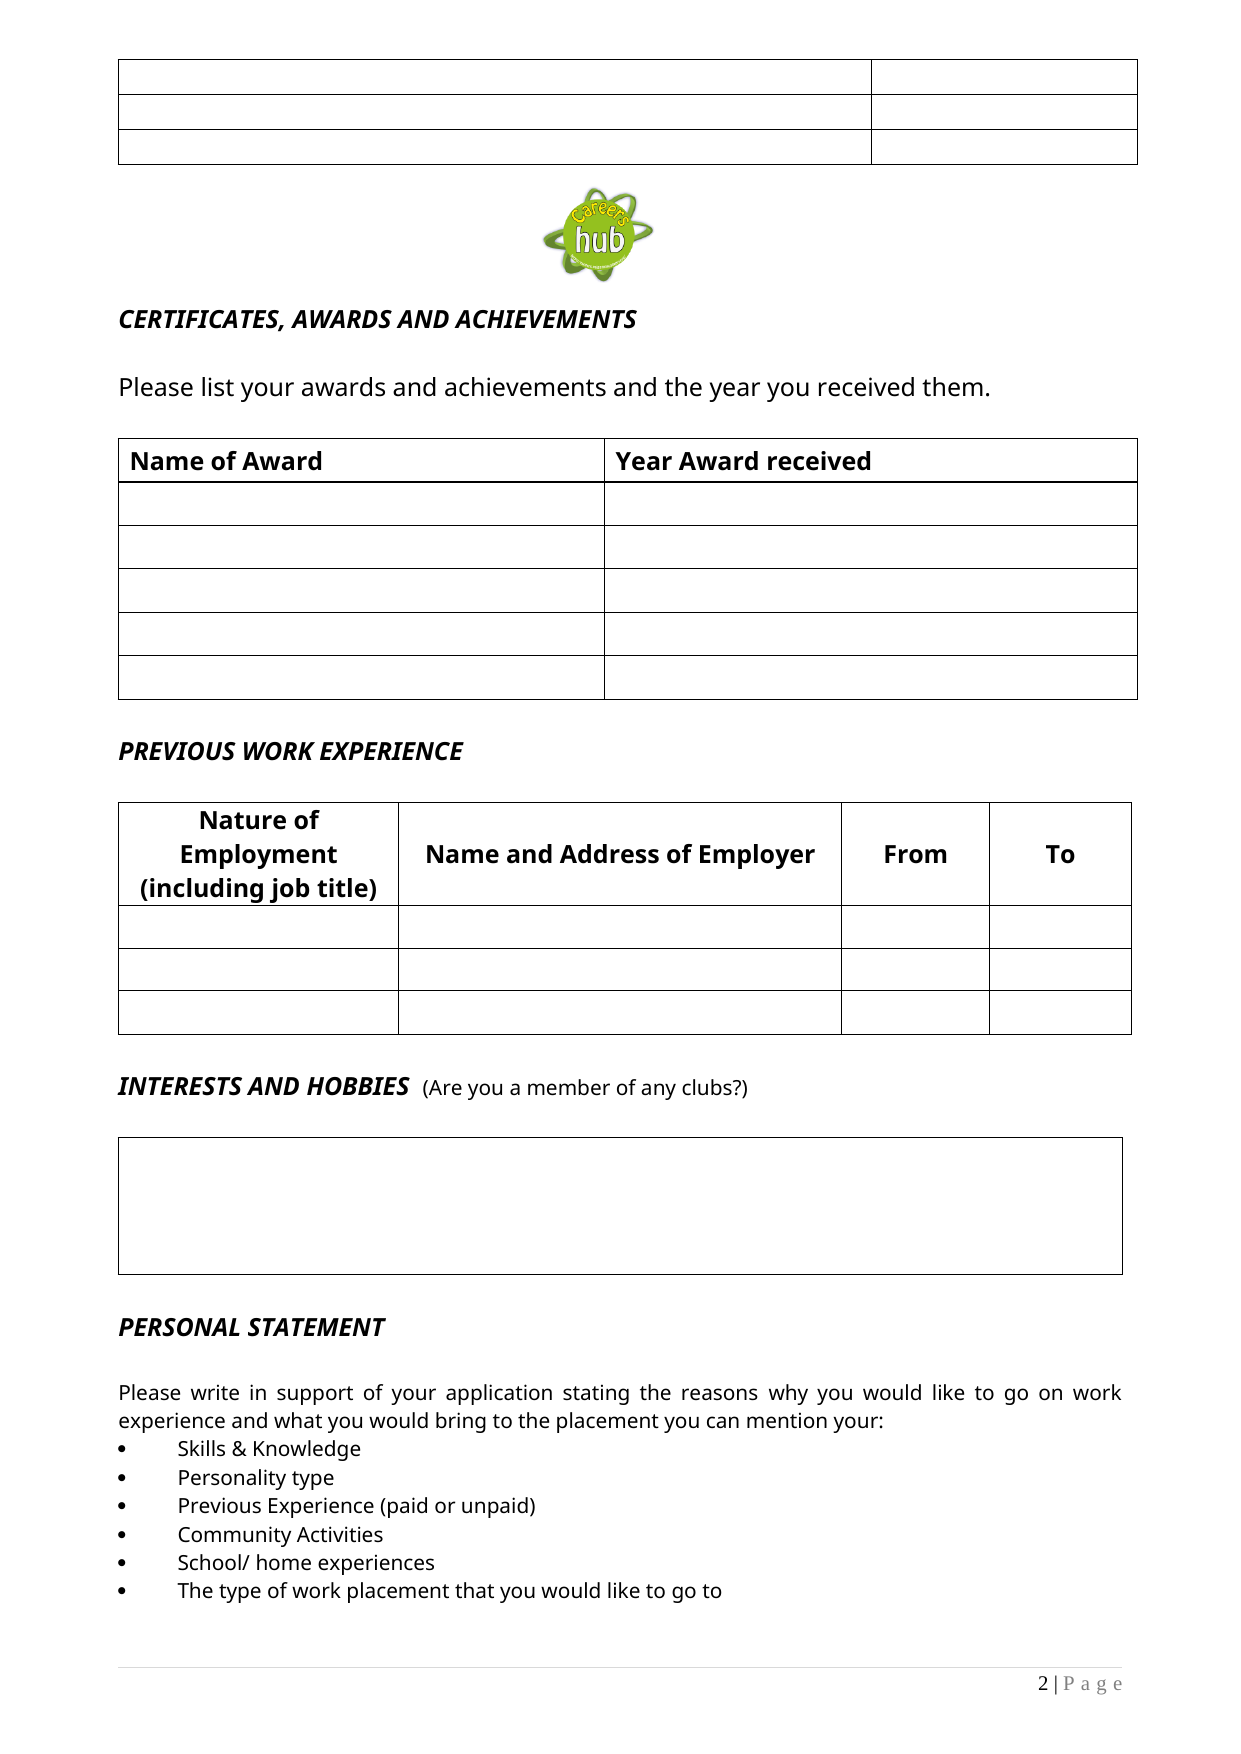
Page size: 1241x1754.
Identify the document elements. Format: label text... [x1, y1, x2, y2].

table_header To [990, 803, 1131, 905]
table_cell [605, 613, 1137, 655]
table_cell [119, 483, 604, 525]
table_cell [119, 991, 398, 1034]
table_header Name of Award [119, 439, 604, 481]
table_cell [605, 526, 1137, 568]
table_cell [119, 656, 604, 698]
table_cell [872, 130, 1137, 164]
table_header [119, 1138, 1122, 1274]
table_cell [605, 569, 1137, 612]
table_cell [399, 906, 841, 947]
table_header From [842, 803, 989, 905]
table_cell [842, 906, 989, 947]
table_cell [119, 613, 604, 655]
picture [539, 184, 655, 281]
table_cell [605, 483, 1137, 525]
list Community Activities [118, 1520, 1122, 1548]
text Please write in support of your application stating the reasons why you would like to go on work experience and what you would bring to the placement you can mention your: [118, 1378, 1122, 1434]
list The type of work placement that you would like to go to [118, 1577, 1122, 1605]
table_cell [119, 569, 604, 612]
table_cell [990, 991, 1131, 1034]
table_cell [872, 95, 1137, 129]
table_cell [990, 906, 1131, 947]
table_cell [842, 991, 989, 1034]
table_cell [119, 526, 604, 568]
list School/ home experiences [118, 1548, 1122, 1577]
table_cell [119, 130, 871, 164]
list Previous Experience (paid or unpaid) [118, 1491, 1122, 1520]
text Please list your awards and achievements and the year you received them. [118, 370, 1122, 404]
table_cell [990, 949, 1131, 990]
text PERSONAL STATEMENT [118, 1309, 1122, 1343]
list Skills & Knowledge [118, 1434, 1122, 1463]
table_cell [872, 60, 1137, 94]
text PREVIOUS WORK EXPERIENCE [118, 734, 1122, 768]
table_cell [399, 949, 841, 990]
table_header Name and Address of Employer [399, 803, 841, 905]
table_header Year Award received [605, 439, 1137, 481]
table_cell [119, 949, 398, 990]
table_cell [842, 949, 989, 990]
text INTERESTS AND HOBBIES (Are you a member of any clubs?) [118, 1069, 1122, 1103]
table_header Nature of Employment (including job title) [119, 803, 398, 905]
table_cell [119, 906, 398, 947]
text Certificates, Awards and Achievements [118, 302, 1122, 336]
table_cell [119, 95, 871, 129]
list Personality type [118, 1463, 1122, 1491]
table_cell [119, 60, 871, 94]
table_cell [605, 656, 1137, 698]
table_cell [399, 991, 841, 1034]
